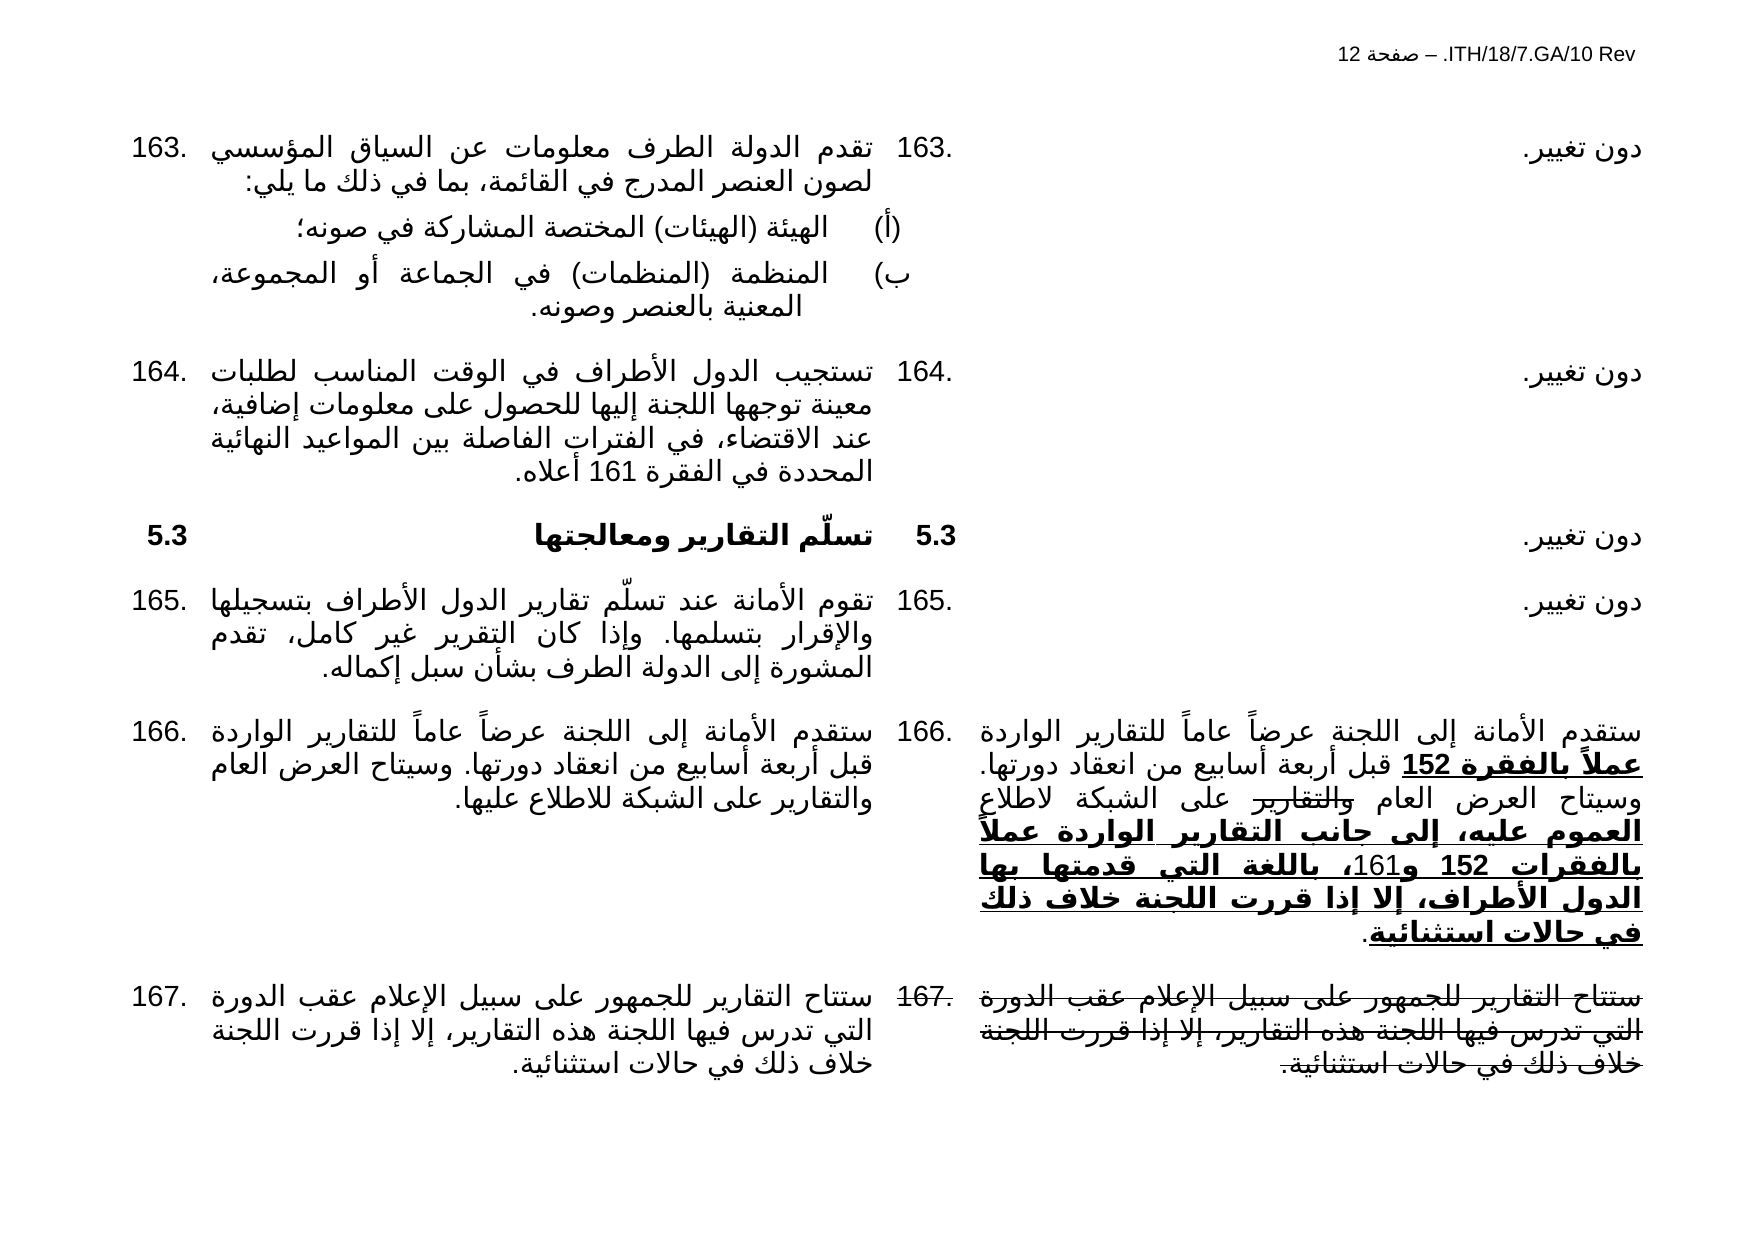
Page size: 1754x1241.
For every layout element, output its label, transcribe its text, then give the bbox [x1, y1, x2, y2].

table_cell 164. [118, 341, 199, 506]
table_cell ستتاح التقارير للجمهور على سبيل الإعلام عقب الدورة التي تدرس فيها اللجنة هذه التقارير، إلا إذا قررت اللجنة خلاف ذلك في حالات استثنائية. [968, 967, 1654, 1098]
table_cell تسلّم التقارير ومعالجتها [199, 506, 885, 570]
table_cell دون تغيير. [968, 118, 1654, 341]
table_cell 166. [885, 702, 968, 967]
table_cell دون تغيير. [968, 341, 1654, 506]
table_cell 165. [118, 570, 199, 702]
table_cell 165. [885, 570, 968, 702]
table_cell 163. [885, 118, 968, 341]
table_cell تقوم الأمانة عند تسلّم تقارير الدول الأطراف بتسجيلها والإقرار بتسلمها. وإذا كان التقرير غير كامل، تقدم المشورة إلى الدولة الطرف بشأن سبل إكماله. [199, 570, 885, 702]
table_cell تقدم الدولة الطرف معلومات عن السياق المؤسسي لصون العنصر المدرج في القائمة، بما في ذلك ما يلي: الهيئة (الهيئات) المختصة المشاركة في صونه؛ المنظمة (المنظمات) في الجماعة أو المجموعة، المعنية بالعنصر وصونه. [199, 118, 885, 341]
table_cell 5.3 [885, 506, 968, 570]
table_cell 166. [118, 702, 199, 967]
table_cell 164. [885, 341, 968, 506]
table_cell ستتاح التقارير للجمهور على سبيل الإعلام عقب الدورة التي تدرس فيها اللجنة هذه التقارير، إلا إذا قررت اللجنة خلاف ذلك في حالات استثنائية. [199, 967, 885, 1098]
table_cell دون تغيير. [968, 506, 1654, 570]
table_cell ستقدم الأمانة إلى اللجنة عرضاً عاماً للتقارير الواردة عملاً بالفقرة 152 قبل أربعة أسابيع من انعقاد دورتها. وسيتاح العرض العام والتقارير على الشبكة لاطلاع العموم عليه، إلى جانب التقارير الواردة عملاً بالفقرات 152 و161، باللغة التي قدمتها بها الدول الأطراف، إلا إذا قررت اللجنة خلاف ذلك في حالات استثنائية. [968, 702, 1654, 967]
table_cell 167. [118, 967, 199, 1098]
table_cell 167. [885, 967, 968, 1098]
table_cell تستجيب الدول الأطراف في الوقت المناسب لطلبات معينة توجهها اللجنة إليها للحصول على معلومات إضافية، عند الاقتضاء، في الفترات الفاصلة بين المواعيد النهائية المحددة في الفقرة 161 أعلاه. [199, 341, 885, 506]
table_cell 163. [118, 118, 199, 341]
table_cell دون تغيير. [968, 570, 1654, 702]
table_cell 5.3 [118, 506, 199, 570]
table_cell ستقدم الأمانة إلى اللجنة عرضاً عاماً للتقارير الواردة قبل أربعة أسابيع من انعقاد دورتها. وسيتاح العرض العام والتقارير على الشبكة للاطلاع عليها. [199, 702, 885, 967]
